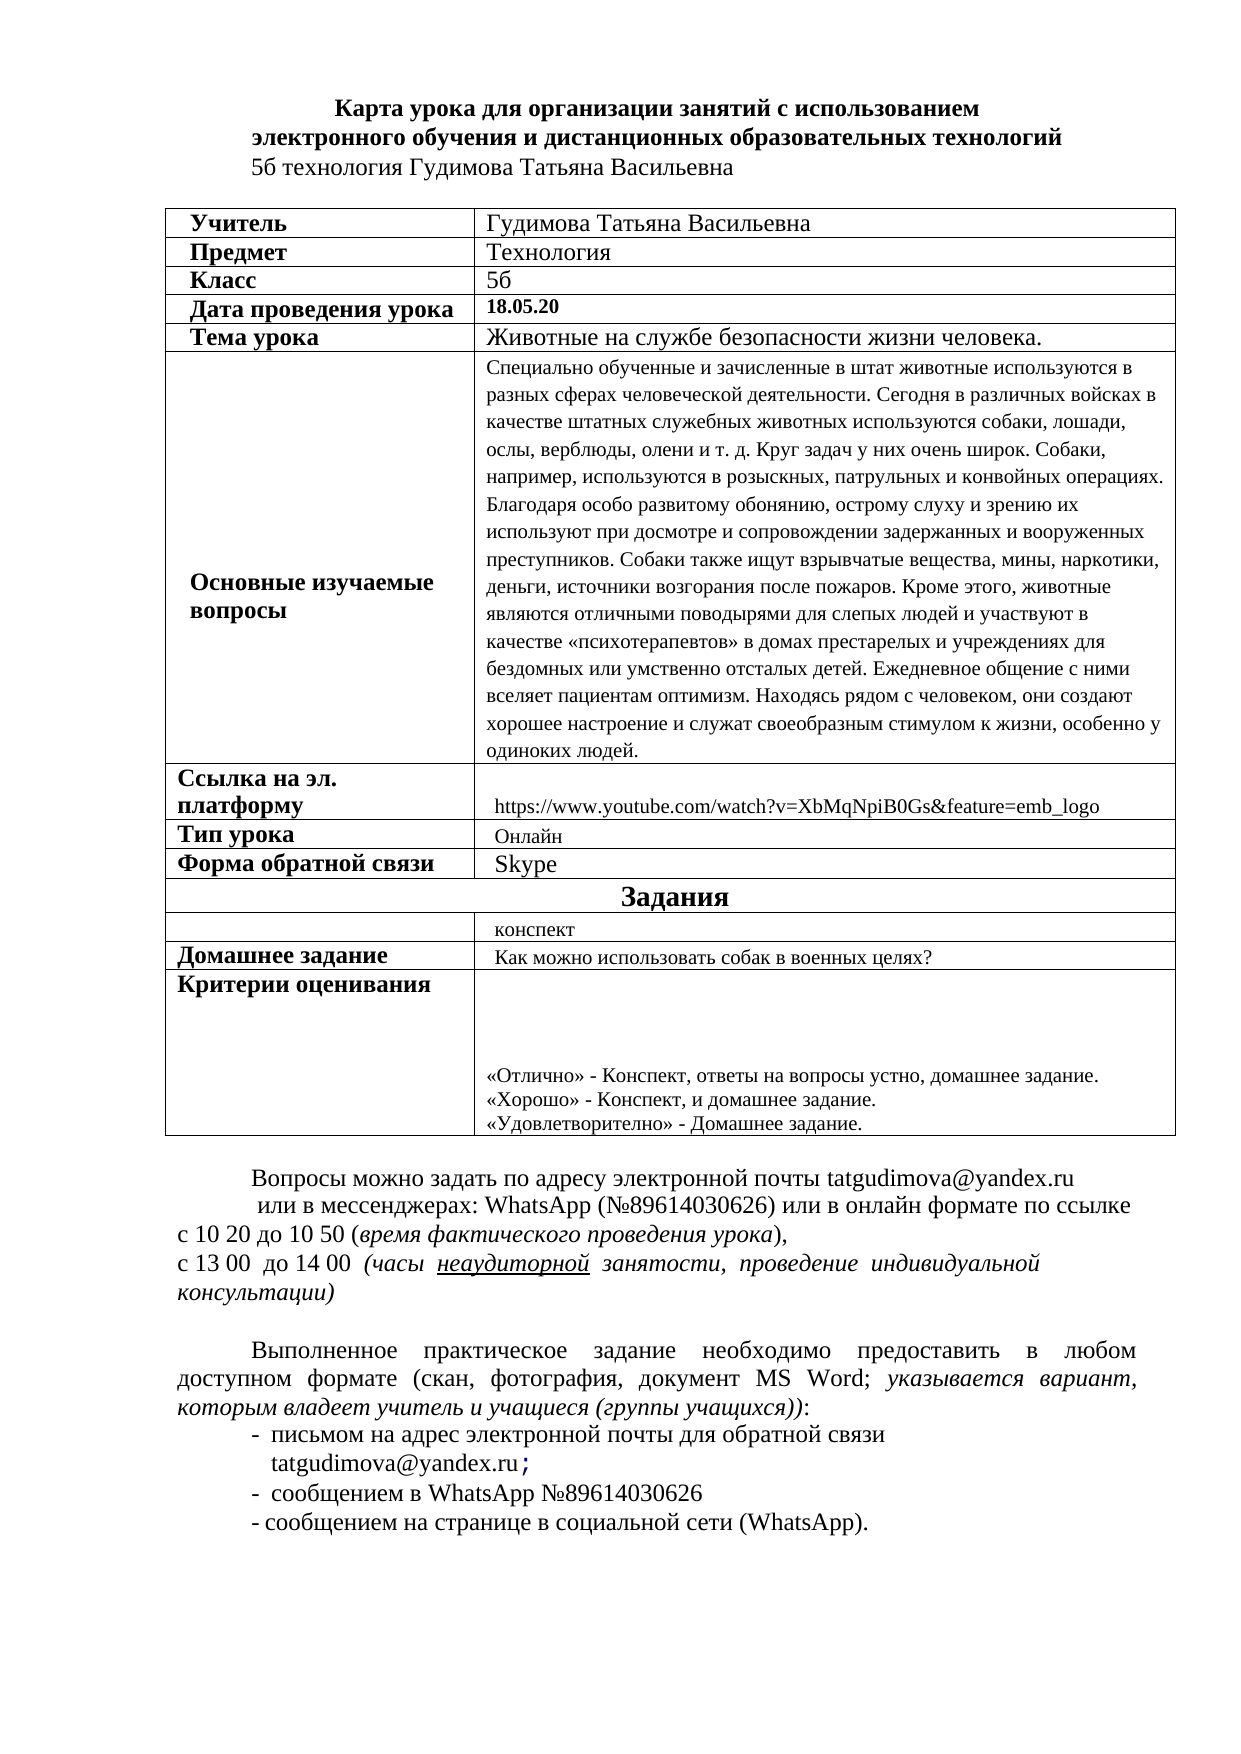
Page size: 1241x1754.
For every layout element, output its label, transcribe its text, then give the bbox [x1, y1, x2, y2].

table_cell Предмет [166, 238, 474, 266]
table_cell Специально обученные и зачисленные в штат животные используются в разных сферах человеческой деятельности. Сегодня в различных войсках в качестве штатных служебных животных используются собаки, лошади, ослы, верблюды, олени и т. д. Круг задач у них очень широк. Собаки, например, используются в розыскных, патрульных и конвойных операциях. Благодаря особо развитому обонянию, острому слуху и зрению их используют при досмотре и сопровождении задержанных и вооруженных преступников. Собаки также ищут взрывчатые вещества, мины, наркотики, деньги, источники возгорания после пожаров. Кроме этого, животные являются отличными поводырями для слепых людей и участвуют в качестве «психотерапевтов» в домах престарелых и учреждениях для бездомных или умственно отсталых детей. Ежедневное общение с ними вселяет пациентам оптимизм. Находясь рядом с человеком, они создают хорошее настроение и служат своеобразным стимулом к жизни, особенно у одиноких людей. [475, 352, 1175, 763]
table_header Учитель [166, 209, 474, 237]
table_cell 18.05.20 [475, 295, 1175, 323]
table_cell Онлайн [475, 820, 1175, 848]
text Карта урока для организации занятий с использованием [150, 93, 1164, 122]
list письмом на адрес электронной почты для обратной связи tatgudimova@yandex.ru; [251, 1420, 1150, 1479]
table_cell Тема урока [166, 324, 474, 351]
text 5б технология Гудимова Татьяна Васильевна [177, 153, 1137, 181]
table_cell Ссылка на эл. платформу [166, 764, 474, 819]
table_cell Дата проведения урока [166, 295, 474, 323]
text Выполненное практическое задание необходимо предоставить в любом доступном формате (скан, фотография, документ MS Word; указывается вариант, которым владеет учитель и учащиеся (группы учащихся)): [177, 1336, 1137, 1420]
table_cell Критерии оценивания [166, 970, 474, 1135]
table_cell Основные изучаемые вопросы [166, 352, 474, 763]
table_cell https://www.youtube.com/watch?v=XbMqNpiB0Gs&feature=emb_logo [475, 764, 1175, 819]
table_cell Тип урока [166, 820, 474, 848]
text электронного обучения и дистанционных образовательных технологий [150, 122, 1164, 151]
list сообщением в WhatsApp №89614030626 [251, 1479, 1150, 1507]
text консультации) [177, 1277, 1150, 1306]
table_cell Форма обратной связи [166, 849, 474, 878]
text с 10 20 до 10 50 (время фактического проведения урока), [177, 1219, 1150, 1248]
table_cell Skype [475, 849, 1175, 878]
text Вопросы можно задать по адресу электронной почты tatgudimova@yandex.ru [177, 1164, 1137, 1191]
text или в мессенджерах: WhatsApp (№89614030626) или в онлайн формате по ссылке [177, 1191, 1137, 1219]
table_cell Как можно использовать собак в военных целях? [475, 942, 1175, 969]
text с 13 00 до 14 00 (часы неаудиторной занятости, проведение индивидуальной [177, 1248, 1150, 1277]
table_header Гудимова Татьяна Васильевна [475, 209, 1175, 237]
table_cell Животные на службе безопасности жизни человека. [475, 324, 1175, 351]
table_cell 5б [475, 267, 1175, 294]
table_cell Домашнее задание [166, 942, 474, 969]
table_cell конспект [475, 913, 1175, 941]
table_cell Задания [166, 879, 1175, 912]
table_cell Технология [475, 238, 1175, 266]
list сообщением на странице в социальной сети (WhatsApp). [251, 1507, 1150, 1536]
table_cell [166, 913, 474, 941]
table_cell Класс [166, 267, 474, 294]
table_cell «Отлично» - Конспект, ответы на вопросы устно, домашнее задание. «Хорошо» - Конспект, и домашнее задание. «Удовлетворително» - Домашнее задание. [475, 970, 1175, 1135]
